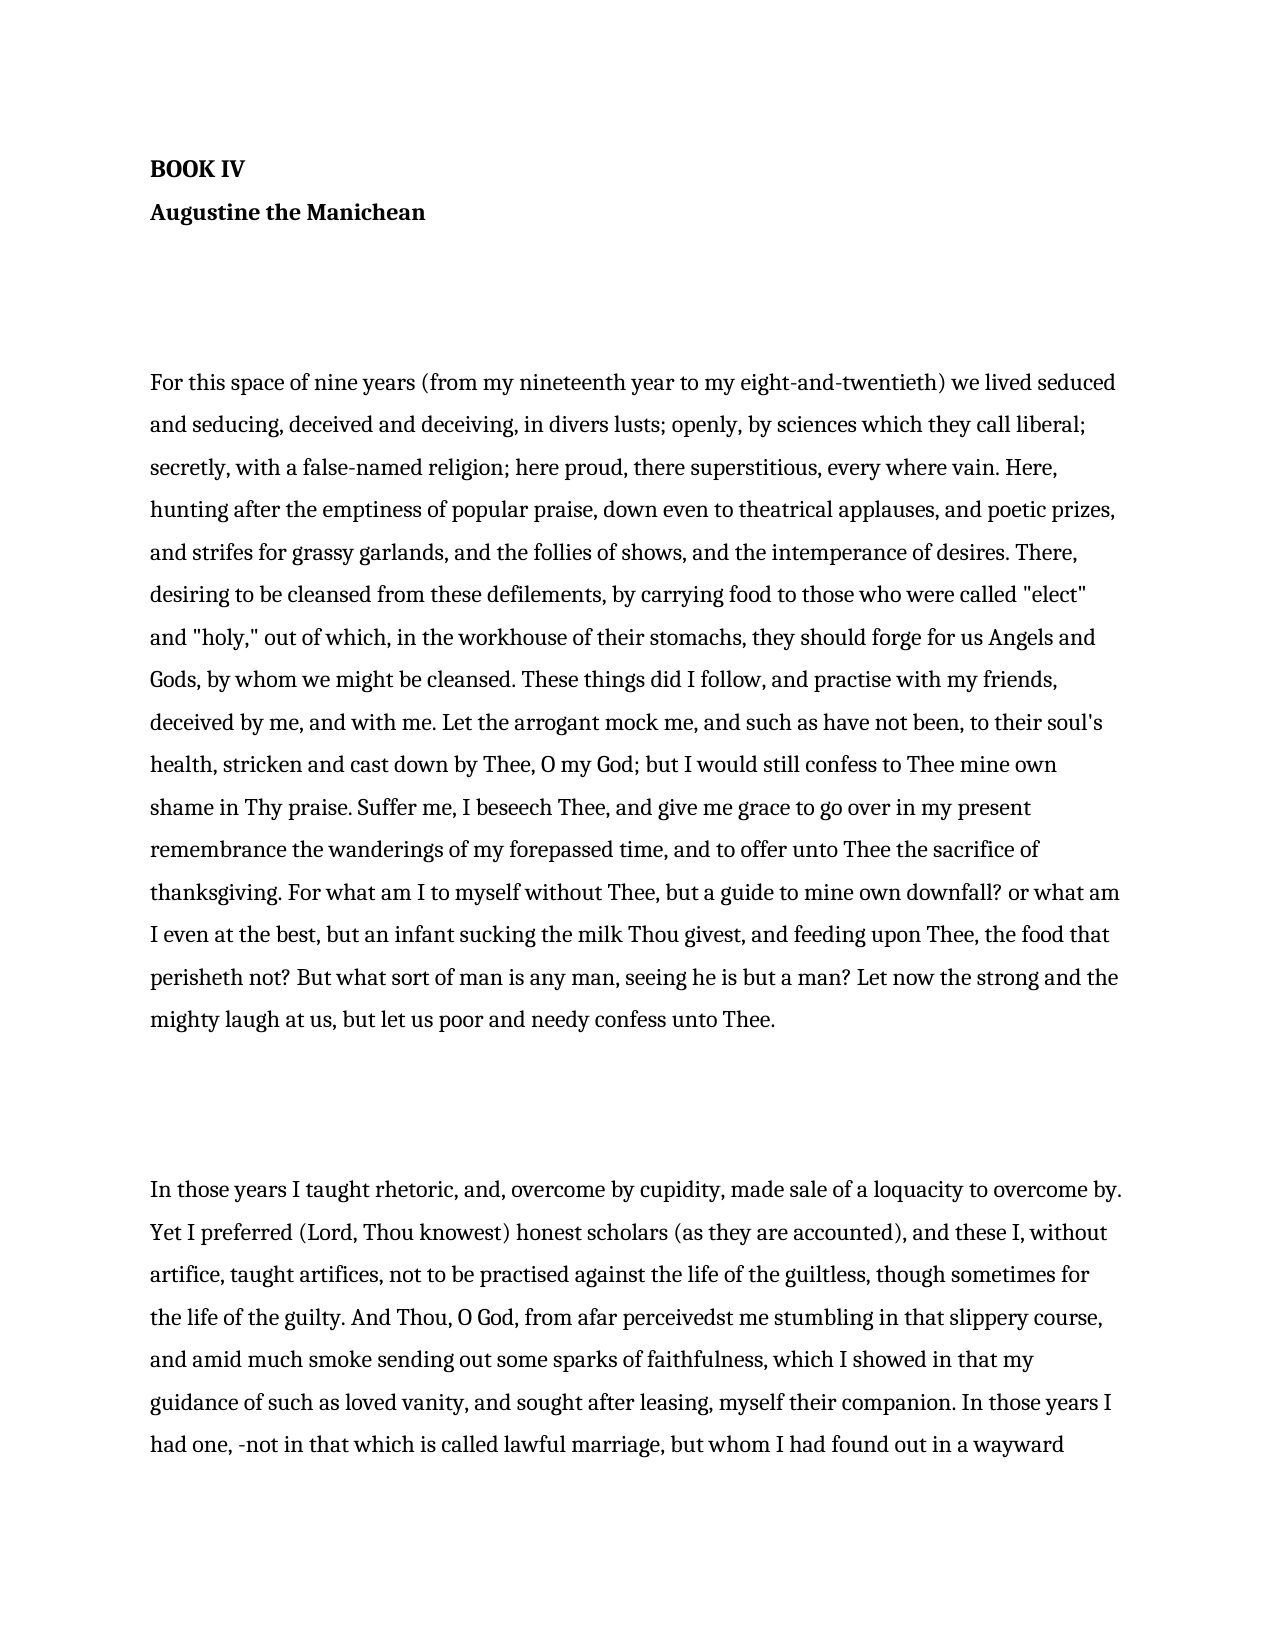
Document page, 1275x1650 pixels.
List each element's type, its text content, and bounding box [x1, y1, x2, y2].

text For this space of nine years (from my nineteenth year to my eight-and-twentieth) we lived seduced and seducing, deceived and deceiving, in divers lusts; openly, by sciences which they call liberal; secretly, with a false-named religion; here proud, there superstitious, every where vain. Here, hunting after the emptiness of popular praise, down even to theatrical applauses, and poetic prizes, and strifes for grassy garlands, and the follies of shows, and the intemperance of desires. There, desiring to be cleansed from these defilements, by carrying food to those who were called "elect" and "holy," out of which, in the workhouse of their stomachs, they should forge for us Angels and Gods, by whom we might be cleansed. These things did I follow, and practise with my friends, deceived by me, and with me. Let the arrogant mock me, and such as have not been, to their soul's health, stricken and cast down by Thee, O my God; but I would still confess to Thee mine own shame in Thy praise. Suffer me, I beseech Thee, and give me grace to go over in my present remembrance the wanderings of my forepassed time, and to offer unto Thee the sacrifice of thanksgiving. For what am I to myself without Thee, but a guide to mine own downfall? or what am I even at the best, but an infant sucking the milk Thou givest, and feeding upon Thee, the food that perisheth not? But what sort of man is any man, seeing he is but a man? Let now the strong and the mighty laugh at us, but let us poor and needy confess unto Thee. [150, 354, 1125, 1076]
text Augustine the Manichean [150, 184, 1125, 269]
text BOOK IV [150, 150, 1125, 184]
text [150, 1161, 1125, 1459]
